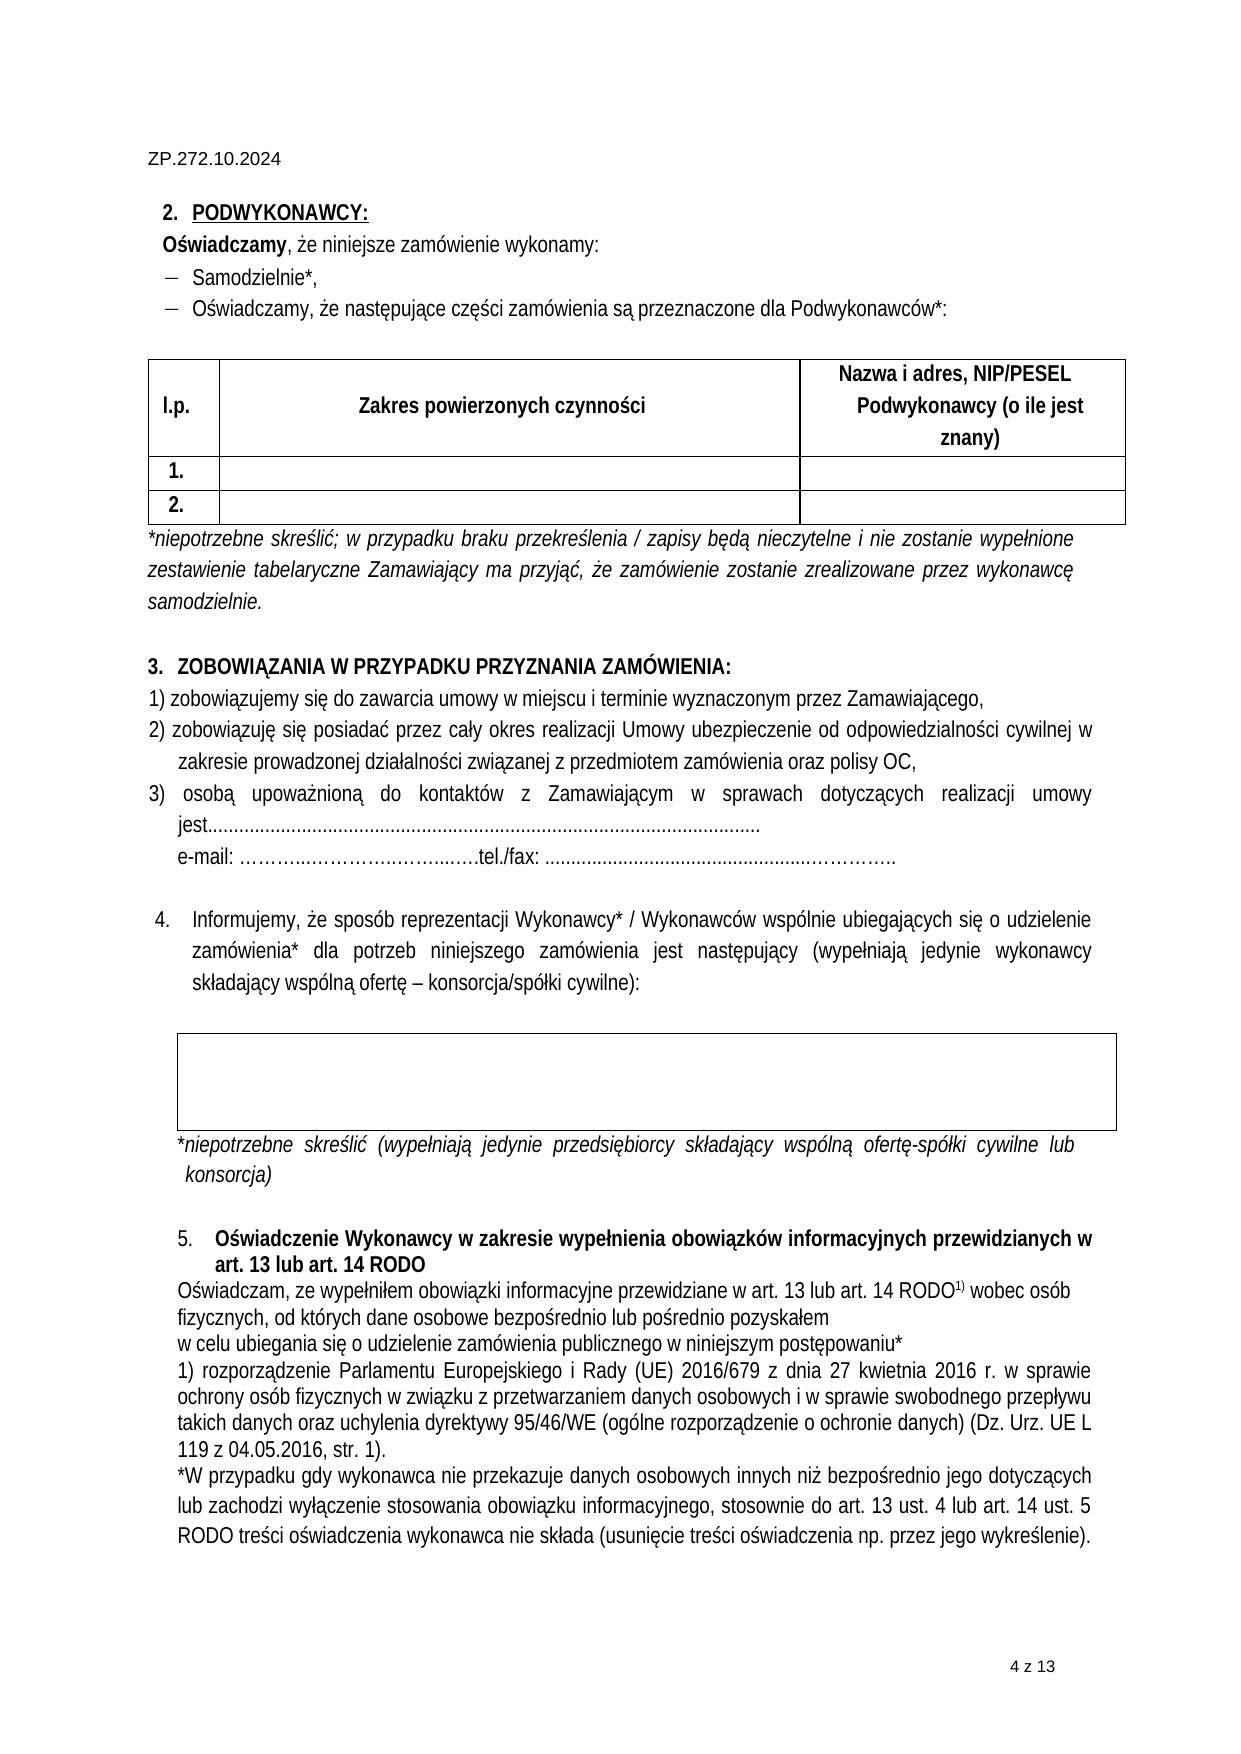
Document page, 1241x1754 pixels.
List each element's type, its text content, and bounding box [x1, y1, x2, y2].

table_header [178, 1034, 1116, 1129]
text 3) osobą upoważnioną do kontaktów z Zamawiającym w sprawach dotyczących realizacji umowy jest.......................................................................................................... [148, 779, 1092, 837]
text *W przypadku gdy wykonawca nie przekazuje danych osobowych innych niż bezpośrednio jego dotyczących lub zachodzi wyłączenie stosowania obowiązku informacyjnego, stosownie do art. 13 ust. 4 lub art. 14 ust. 5 RODO treści oświadczenia wykonawca nie składa (usunięcie treści oświadczenia np. przez jego wykreślenie). [177, 1462, 1092, 1549]
table_header l.p. [149, 360, 219, 456]
text 2) zobowiązuję się posiadać przez cały okres realizacji Umowy ubezpieczenie od odpowiedzialności cywilnej w zakresie prowadzonej działalności związanej z przedmiotem zamówienia oraz polisy OC, [148, 716, 1092, 774]
list Oświadczenie Wykonawcy w zakresie wypełnienia obowiązków informacyjnych przewidzianych w art. 13 lub art. 14 RODO [177, 1225, 1092, 1277]
table_cell 2. [149, 491, 219, 524]
table_cell [220, 491, 799, 524]
list Informujemy, że sposób reprezentacji Wykonawcy* / Wykonawców wspólnie ubiegających się o udzielenie zamówienia* dla potrzeb niniejszego zamówienia jest następujący (wypełniają jedynie wykonawcy składający wspólną ofertę – konsorcja/spółki cywilne): [154, 906, 1092, 995]
text *niepotrzebne skreślić; w przypadku braku przekreślenia / zapisy będą nieczytelne i nie zostanie wypełnione zestawienie tabelaryczne Zamawiający ma przyjąć, że zamówienie zostanie zrealizowane przez wykonawcę samodzielnie. [148, 525, 1077, 614]
list PODWYKONAWCY: [162, 199, 1092, 226]
table_cell [220, 457, 799, 490]
list ZOBOWIĄZANIA W PRZYPADKU PRZYZNANIA ZAMÓWIENIA: [148, 653, 1092, 680]
list Samodzielnie*, [162, 263, 1092, 290]
text *niepotrzebne skreślić (wypełniają jedynie przedsiębiorcy składający wspólną ofertę-spółki cywilne lub konsorcja) [177, 1131, 1077, 1187]
table_cell 1. [149, 457, 219, 490]
text e-mail: ………...…………..……....….tel./fax: ...................................................………….. [177, 843, 1092, 869]
text 1) zobowiązujemy się do zawarcia umowy w miejscu i terminie wyznaczonym przez Zamawiającego, [148, 685, 1092, 711]
table_cell [801, 491, 1125, 524]
table_header Nazwa i adres, NIP/PESEL Podwykonawcy (o ile jest znany) [801, 360, 1125, 456]
text Oświadczam, ze wypełniłem obowiązki informacyjne przewidziane w art. 13 lub art. 14 RODO1) wobec osób fizycznych, od których dane osobowe bezpośrednio lub pośrednio pozyskałem w celu ubiegania się o udzielenie zamówienia publicznego w niniejszym postępowaniu* [177, 1277, 1092, 1357]
list Oświadczamy, że następujące części zamówienia są przeznaczone dla Podwykonawców*: [162, 295, 1092, 321]
table_header Zakres powierzonych czynności [220, 360, 799, 456]
text 1) rozporządzenie Parlamentu Europejskiego i Rady (UE) 2016/679 z dnia 27 kwietnia 2016 r. w sprawie ochrony osób fizycznych w związku z przetwarzaniem danych osobowych i w sprawie swobodnego przepływu takich danych oraz uchylenia dyrektywy 95/46/WE (ogólne rozporządzenie o ochronie danych) (Dz. Urz. UE L 119 z 04.05.2016, str. 1). [177, 1357, 1092, 1462]
table_cell [801, 457, 1125, 490]
text Oświadczamy, że niniejsze zamówienie wykonamy: [162, 231, 1077, 257]
